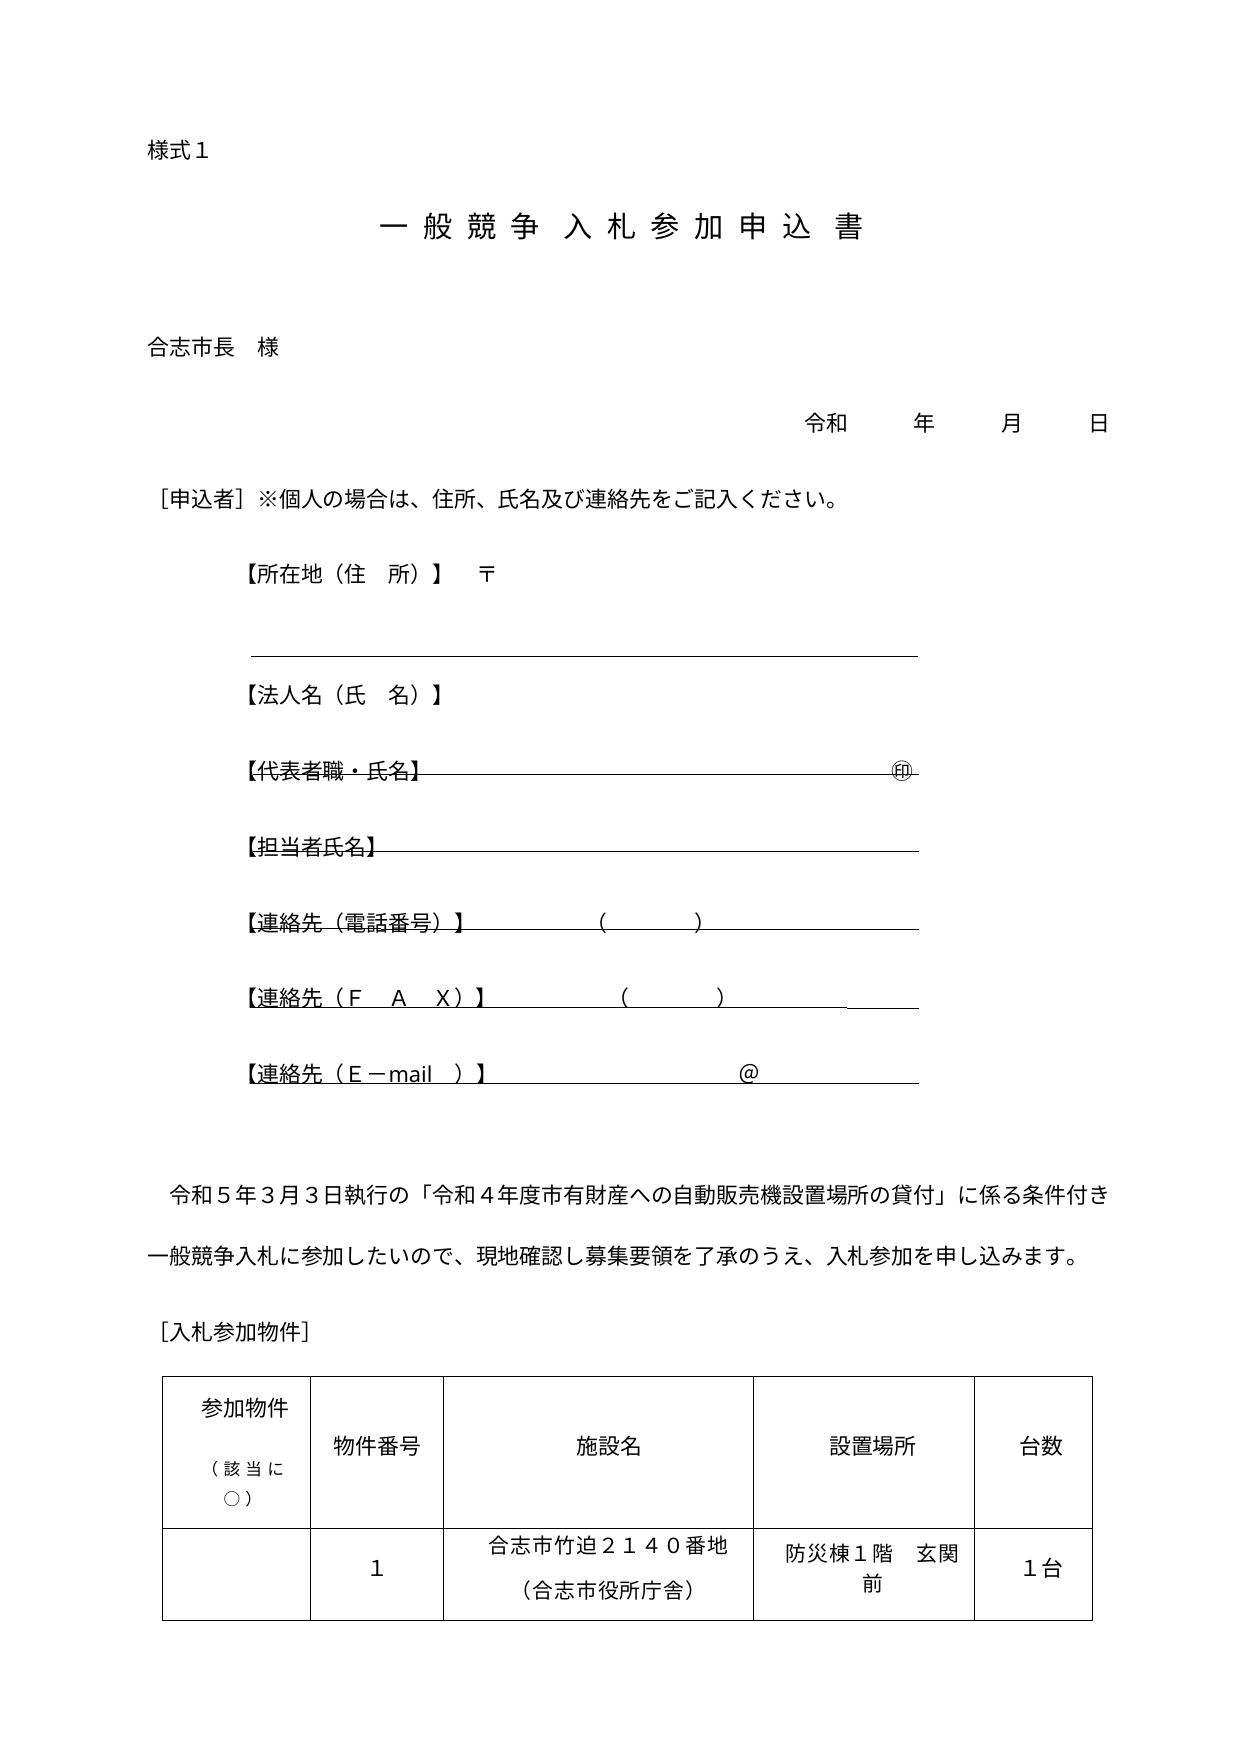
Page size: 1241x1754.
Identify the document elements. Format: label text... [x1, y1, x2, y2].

text 令和５年３月３日執行の「令和４年度市有財産への自動販売機設置場所の貸付」に係る条件付き一般競争入札に参加したいので、現地確認し募集要領を了承のうえ、入札参加を申し込みます。 [148, 1164, 1110, 1285]
table_header 施設名 [444, 1377, 753, 1528]
table_header 物件番号 [311, 1377, 443, 1528]
table_header 台数 [975, 1377, 1092, 1528]
table_header 設置場所 [754, 1377, 974, 1528]
text 【連絡先（Ｆ Ａ Ｘ）】 （ ） [148, 967, 1110, 1027]
table_cell １台 [975, 1529, 1092, 1620]
table_header 参加物件 （該当に○） [163, 1377, 310, 1528]
table_cell 合志市竹迫２１４０番地 （合志市役所庁舎） [444, 1529, 753, 1620]
text 【代表者職・氏名】 ㊞ [148, 740, 1110, 800]
text 【連絡先（電話番号）】 （ ） [148, 891, 1110, 952]
text ［申込者］※個人の場合は、住所、氏名及び連絡先をご記入ください。 [148, 467, 1110, 528]
text 【担当者氏名】 [148, 815, 1110, 876]
text 合志市長 様 [148, 316, 1110, 376]
text 【所在地（住 所）】 〒 [148, 543, 1110, 603]
text 一般競争入札参加申込書 [148, 194, 1110, 255]
table_cell [163, 1529, 310, 1620]
text 【法人名（氏 名）】 [148, 664, 1110, 724]
table_cell １ [311, 1529, 443, 1620]
text ［入札参加物件］ [148, 1300, 1110, 1361]
table_cell 防災棟１階 玄関前 [754, 1529, 974, 1620]
text 様式１ [148, 119, 1023, 179]
text 令和 年 月 日 [148, 391, 1110, 452]
text 【連絡先（Ｅ－mail）】 ＠ [148, 1043, 1110, 1103]
